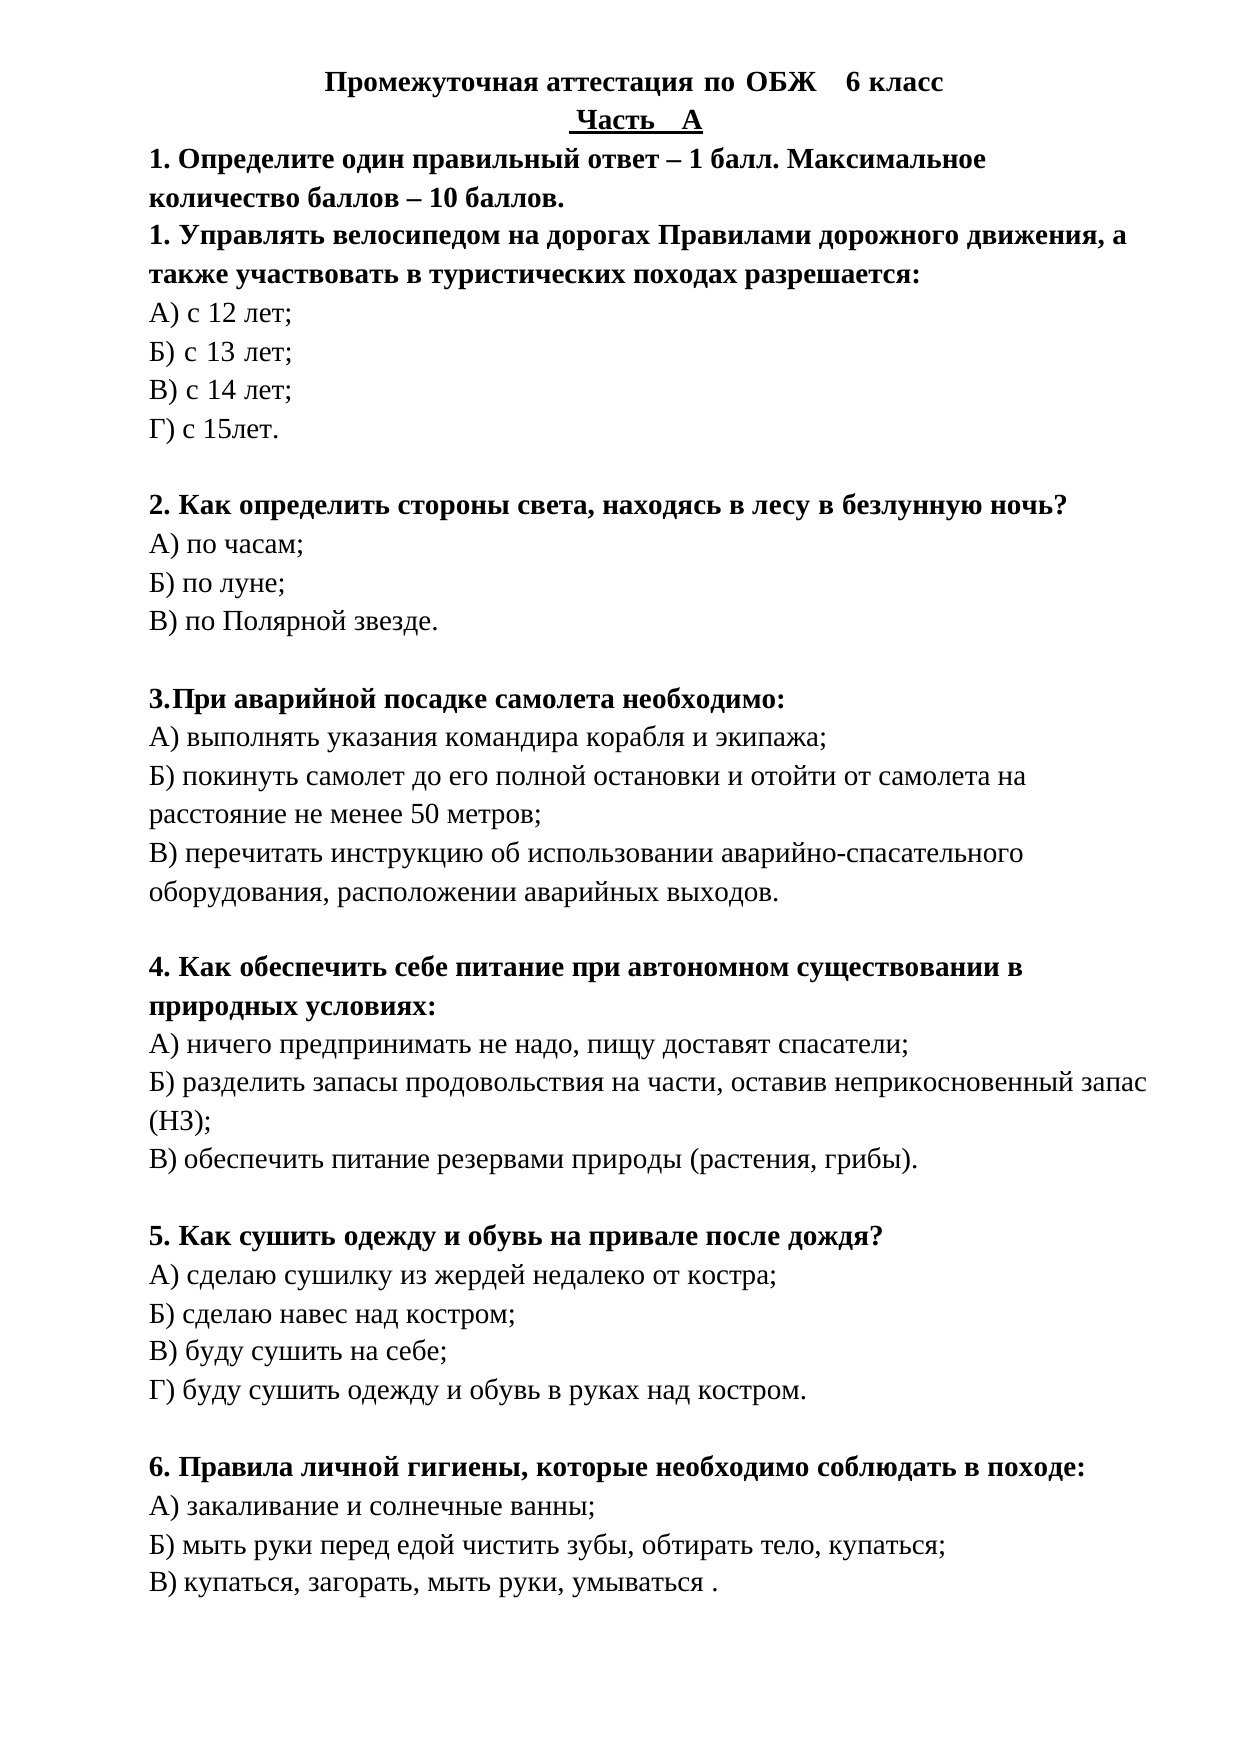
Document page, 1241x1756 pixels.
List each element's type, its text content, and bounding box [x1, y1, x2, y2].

text Б) разделить запасы продовольствия на части, оставив неприкосновенный запас (НЗ); [148, 1064, 1150, 1136]
text В) буду сушить на себе; [148, 1335, 1211, 1366]
text А) ничего предпринимать не надо, пищу доставят спасатели; [148, 1027, 1211, 1060]
text В) по Полярной звезде. [148, 604, 1211, 637]
subtitle Промежуточная аттестация по ОБЖ 6 класс [73, 64, 1195, 98]
text А) по часам; [148, 526, 307, 560]
subtitle Правила личной гигиены, которые необходимо соблюдать в походе: [148, 1449, 1211, 1482]
text Часть А [73, 102, 1198, 136]
text А) с 12 лет; Б) с 13 лет; В) с 14 лет; Г) с 15лет. [148, 295, 293, 444]
text также участвовать в туристических походах разрешается: [148, 256, 1211, 289]
subtitle Как определить стороны света, находясь в лесу в безлунную ночь? [148, 487, 1211, 521]
text Б) мыть руки перед едой чистить зубы, обтирать тело, купаться; В) купаться, загорать, мыть руки, умываться . [148, 1527, 972, 1598]
text 1. Определите один правильный ответ – 1 балл. Максимальное количество баллов – 10 баллов. [148, 141, 1109, 213]
text В) обеспечить питание резервами природы (растения, грибы). [148, 1142, 1211, 1175]
text А) сделаю сушилку из жердей недалеко от костра; Б) сделаю навес над костром; [148, 1257, 792, 1329]
subtitle Как обеспечить себе питание при автономном существовании в природных условиях: [148, 949, 1026, 1021]
text Б) по луне; [148, 566, 307, 599]
text А) выполнять указания командира корабля и экипажа; [148, 719, 1211, 752]
list Управлять велосипедом на дорогах Правилами дорожного движения, а [148, 219, 1211, 251]
text Б) покинуть самолет до его полной остановки и отойти от самолета на расстояние не менее 50 метров; [148, 758, 1163, 830]
subtitle При аварийной посадке самолета необходимо: [148, 681, 1211, 715]
text Г) буду сушить одежду и обувь в руках над костром. [148, 1372, 1211, 1406]
text А) закаливание и солнечные ванны; [148, 1488, 1211, 1521]
text В) перечитать инструкцию об использовании аварийно-спасательного оборудования, расположении аварийных выходов. [148, 835, 1163, 908]
subtitle Как сушить одежду и обувь на привале после дождя? [148, 1218, 1211, 1251]
